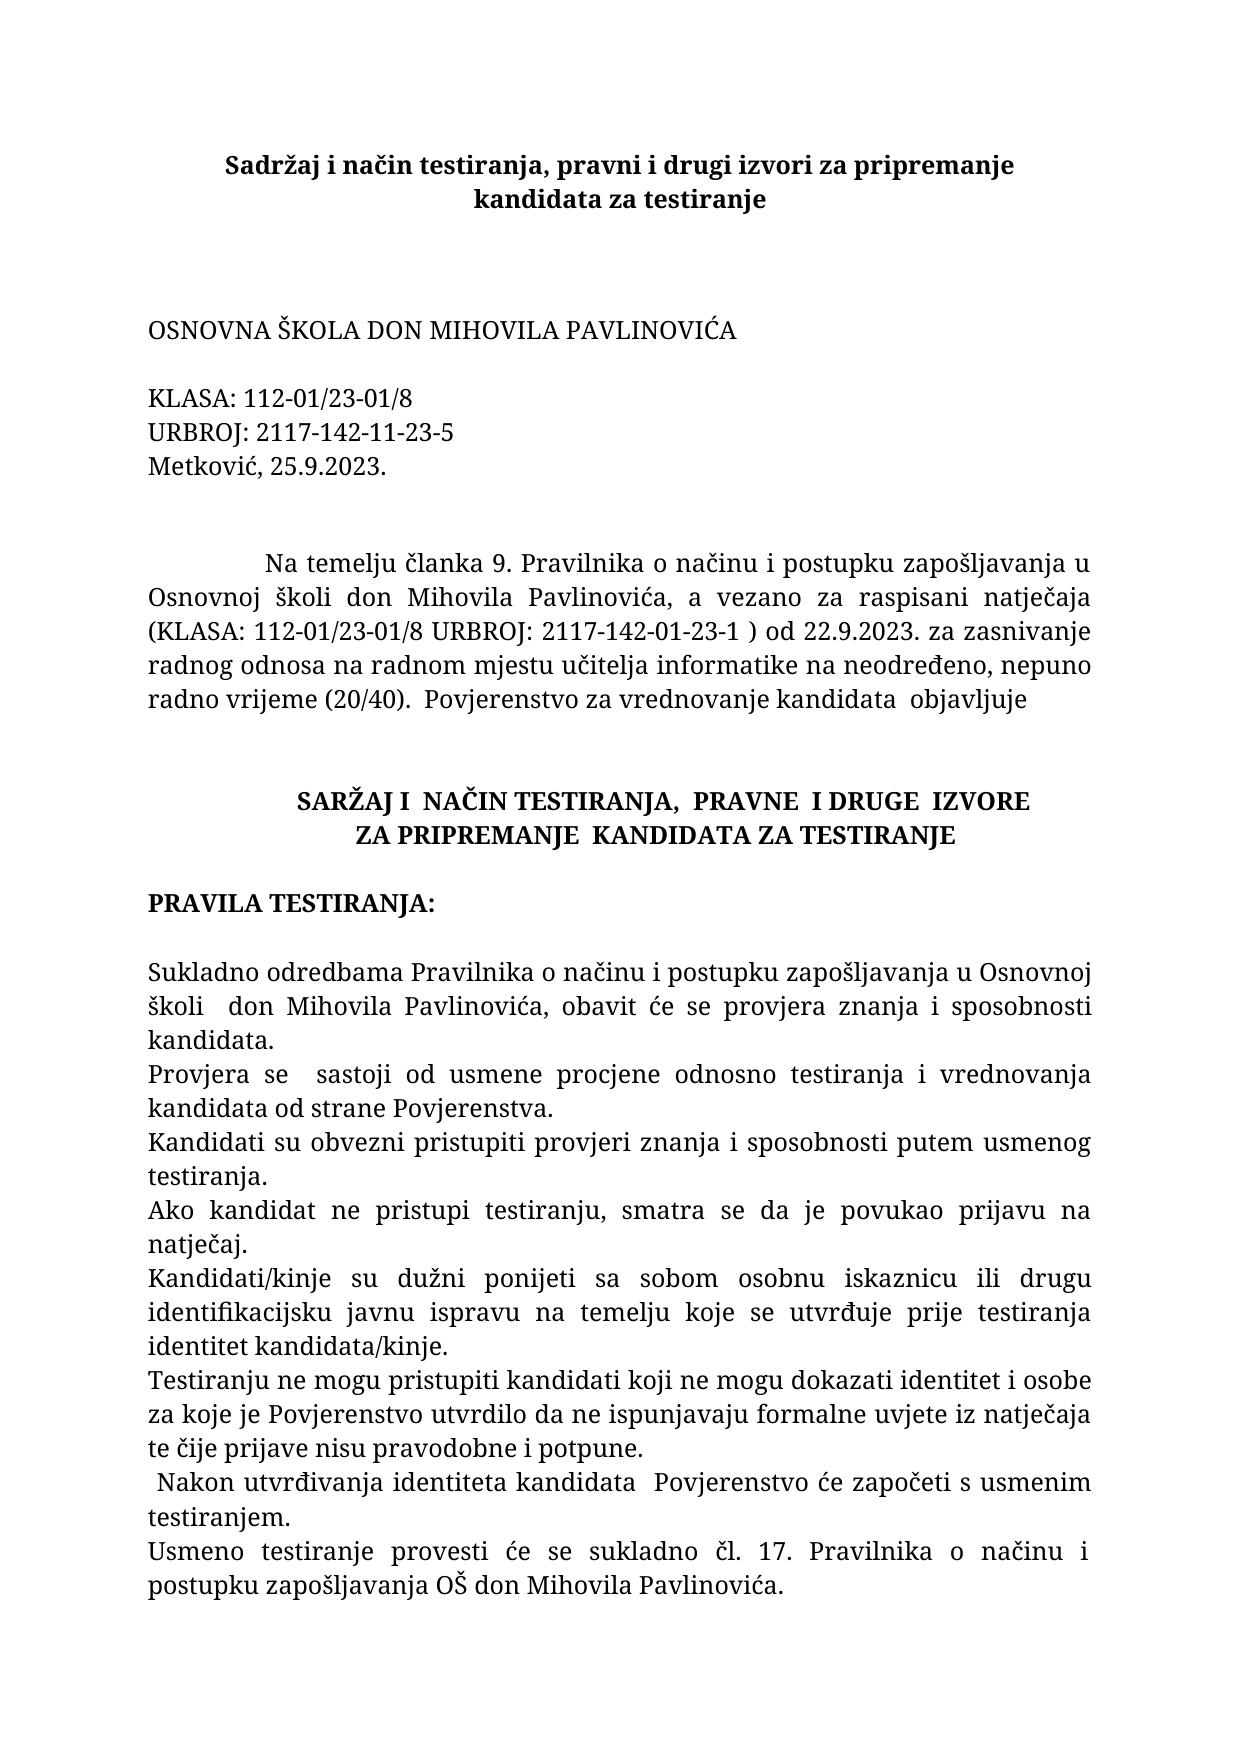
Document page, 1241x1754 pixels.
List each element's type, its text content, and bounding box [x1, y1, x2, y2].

text Testiranju ne mogu pristupiti kandidati koji ne mogu dokazati identitet i osobe za koje je Povjerenstvo utvrdilo da ne ispunjavaju formalne uvjete iz natječaja te čije prijave nisu pravodobne i potpune. [148, 1363, 1093, 1465]
text Ako kandidat ne pristupi testiranju, smatra se da je povukao prijavu na natječaj. [148, 1193, 1093, 1261]
text OSNOVNA ŠKOLA DON MIHOVILA PAVLINOVIĆA [148, 312, 1093, 346]
text Sukladno odredbama Pravilnika o načinu i postupku zapošljavanja u Osnovnoj školi don Mihovila Pavlinovića, obavit će se provjera znanja i sposobnosti kandidata. [148, 954, 1093, 1056]
text KLASA: 112-01/23-01/8 [148, 380, 1093, 414]
text Na temelju članka 9. Pravilnika o načinu i postupku zapošljavanja u Osnovnoj školi don Mihovila Pavlinovića, a vezano za raspisani natječaja (KLASA: 112-01/23-01/8 URBROJ: 2117-142-01-23-1 ) od 22.9.2023. za zasnivanje radnog odnosa na radnom mjestu učitelja informatike na neodređeno, nepuno radno vrijeme (20/40). Povjerenstvo za vrednovanje kandidata objavljuje [148, 545, 1093, 716]
text SARŽAJ I NAČIN TESTIRANJA, PRAVNE I DRUGE IZVORE [148, 784, 1093, 818]
text kandidata za testiranje [148, 182, 1093, 216]
text Nakon utvrđivanja identiteta kandidata Povjerenstvo će započeti s usmenim testiranjem. [148, 1465, 1093, 1533]
text ZA PRIPREMANJE KANDIDATA ZA TESTIRANJE [148, 818, 1093, 852]
text Kandidati su obvezni pristupiti provjeri znanja i sposobnosti putem usmenog testiranja. [148, 1124, 1093, 1193]
text Usmeno testiranje provesti će se sukladno čl. 17. Pravilnika o načinu i postupku zapošljavanja OŠ don Mihovila Pavlinovića. [148, 1533, 1090, 1601]
text Metković, 25.9.2023. [148, 448, 1093, 483]
text URBROJ: 2117-142-11-23-5 [148, 414, 1093, 448]
text PRAVILA TESTIRANJA: [148, 886, 1093, 920]
text Provjera se sastoji od usmene procjene odnosno testiranja i vrednovanja kandidata od strane Povjerenstva. [148, 1056, 1093, 1124]
text Kandidati/kinje su dužni ponijeti sa sobom osobnu iskaznicu ili drugu identifikacijsku javnu ispravu na temelju koje se utvrđuje prije testiranja identitet kandidata/kinje. [148, 1261, 1093, 1363]
text Sadržaj i način testiranja, pravni i drugi izvori za pripremanje [148, 148, 1093, 182]
